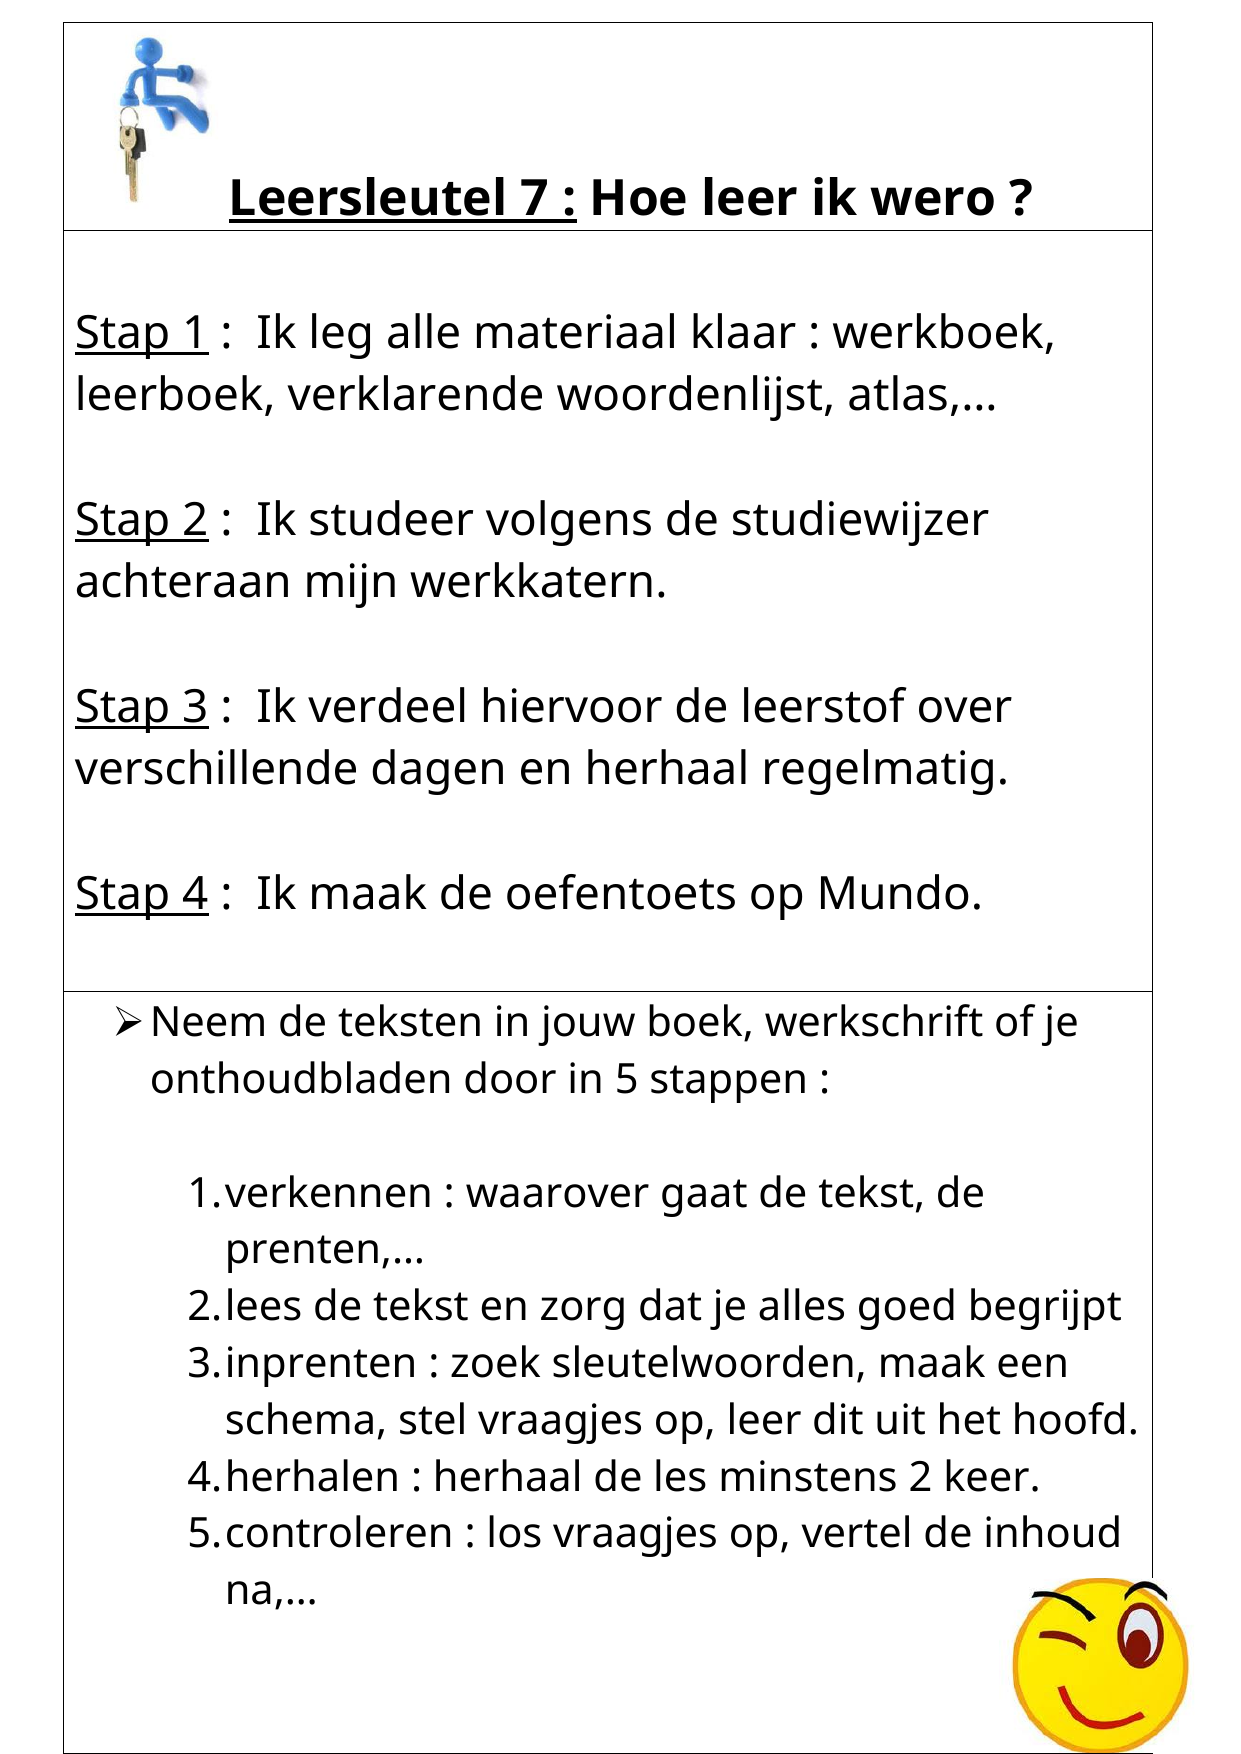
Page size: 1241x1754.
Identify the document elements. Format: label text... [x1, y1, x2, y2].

table_header Leersleutel 7 : Hoe leer ik wero ? [64, 23, 1152, 230]
picture [102, 23, 229, 216]
table_cell Stap 1 : Ik leg alle materiaal klaar : werkboek, leerboek, verklarende woordenlijst, atlas,… Stap 2 : Ik studeer volgens de studiewijzer achteraan mijn werkkatern. Stap 3 : Ik verdeel hiervoor de leerstof over verschillende dagen en herhaal regelmatig. Stap 4 : Ik maak de oefentoets op Mundo. [64, 231, 1152, 991]
picture [999, 1578, 1201, 1753]
table_cell Neem de teksten in jouw boek, werkschrift of je onthoudbladen door in 5 stappen : verkennen : waarover gaat de tekst, de prenten,… lees de tekst en zorg dat je alles goed begrijpt inprenten : zoek sleutelwoorden, maak een schema, stel vraagjes op, leer dit uit het hoofd. herhalen : herhaal de les minstens 2 keer. controleren : los vraagjes op, vertel de inhoud na,… [64, 992, 1152, 1753]
